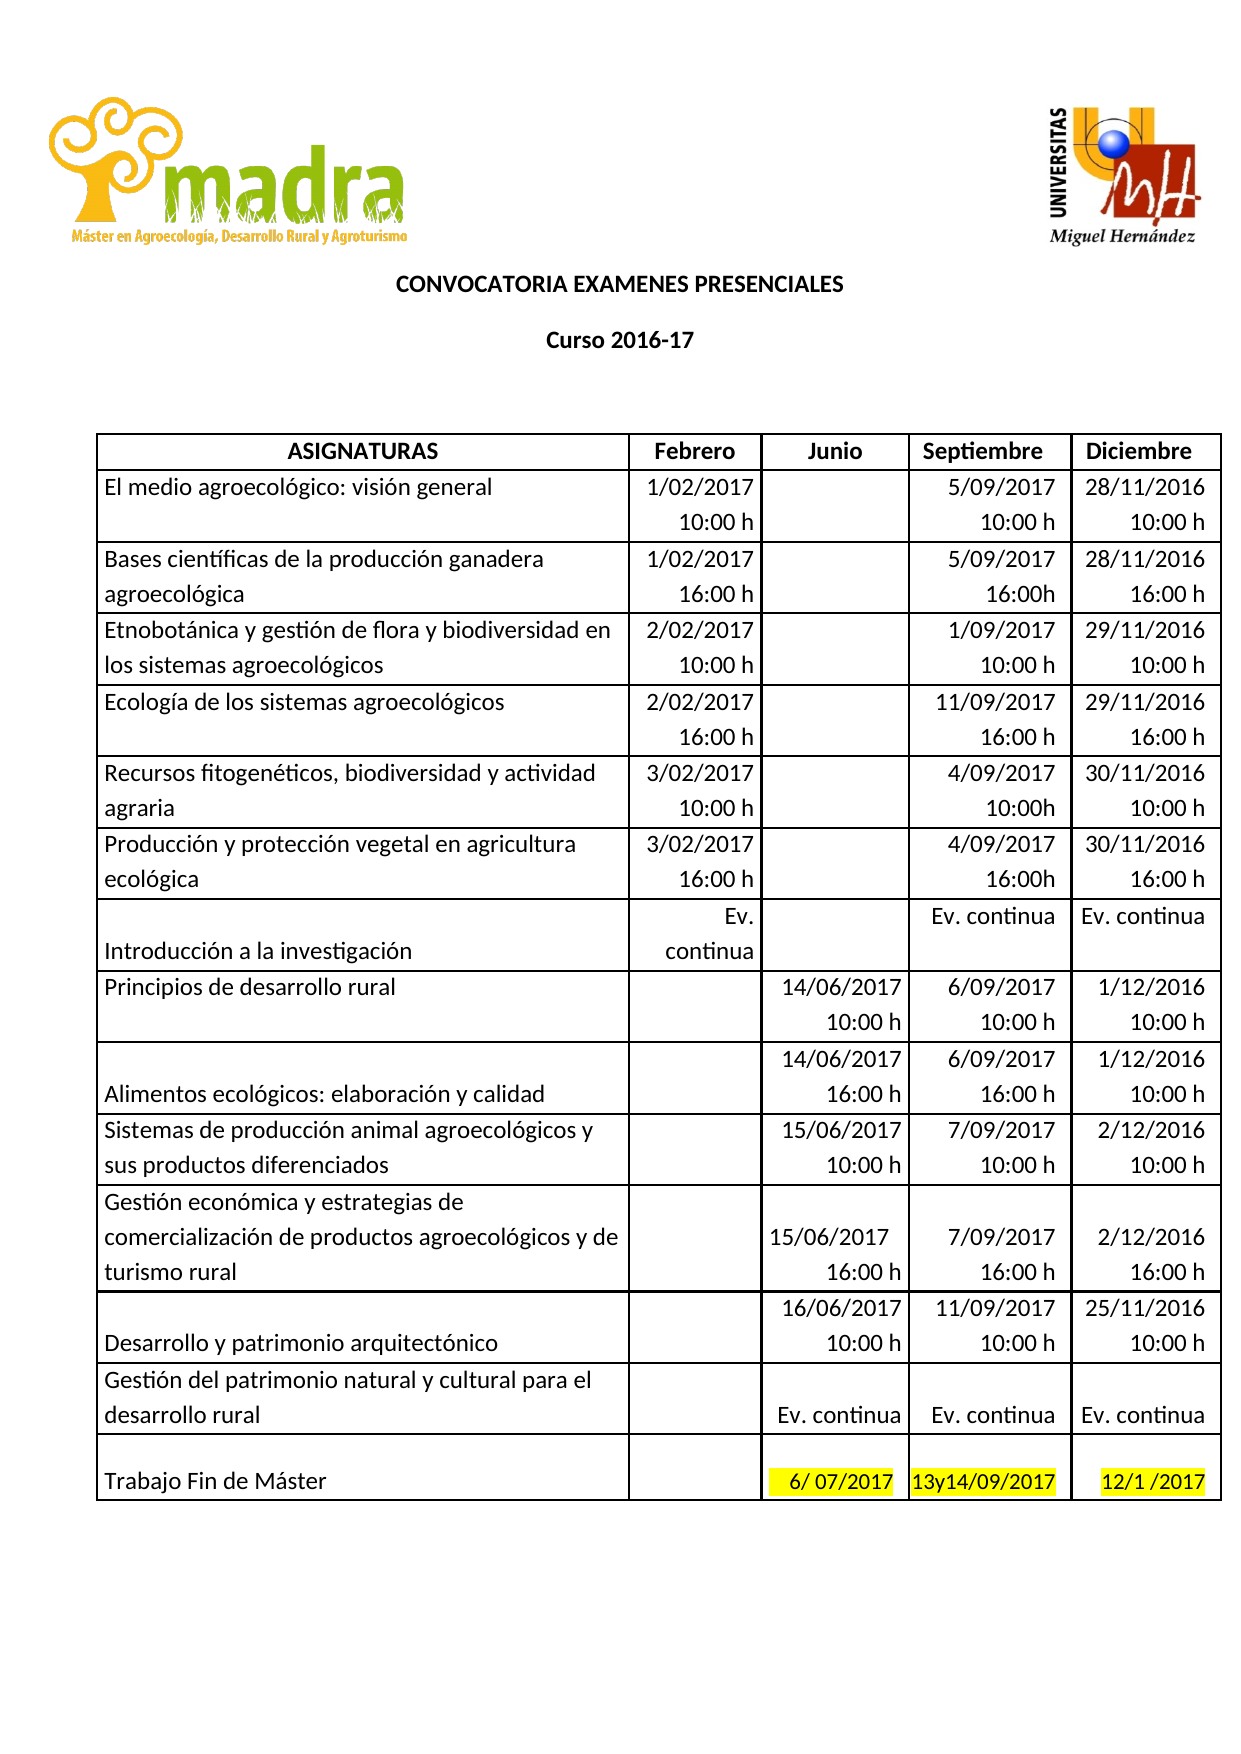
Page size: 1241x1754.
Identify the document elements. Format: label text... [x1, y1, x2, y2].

table_cell [630, 1186, 760, 1290]
table_cell [763, 829, 908, 898]
table_header Junio [763, 435, 908, 469]
table_cell 11/09/2017 10:00 h [910, 1293, 1070, 1362]
table_cell [763, 543, 908, 612]
table_cell 30/11/2016 10:00 h [1073, 757, 1220, 827]
table_cell 15/06/2017 10:00 h [763, 1115, 908, 1184]
table_cell 2/02/2017 10:00 h [630, 614, 760, 684]
picture [43, 93, 413, 247]
table_cell 28/11/2016 10:00 h [1073, 471, 1220, 541]
table_cell 6/ 07/2017 [763, 1435, 908, 1499]
table_cell 30/11/2016 16:00 h [1073, 829, 1220, 898]
table_cell Ev. continua [1073, 900, 1220, 969]
table_cell Bases científicas de la producción ganadera agroecológica [98, 543, 628, 612]
table_cell 25/11/2016 10:00 h [1073, 1293, 1220, 1362]
table_cell 1/09/2017 10:00 h [910, 614, 1070, 684]
table_cell 28/11/2016 16:00 h [1073, 543, 1220, 612]
table_cell Principios de desarrollo rural [98, 972, 628, 1041]
table_cell 4/09/2017 16:00h [910, 829, 1070, 898]
table_cell Desarrollo y patrimonio arquitectónico [98, 1293, 628, 1362]
table_cell 4/09/2017 10:00h [910, 757, 1070, 827]
table_cell 7/09/2017 16:00 h [910, 1186, 1070, 1290]
table_cell 12/1 /2017 [1073, 1435, 1220, 1499]
table_cell 6/09/2017 10:00 h [910, 972, 1070, 1041]
picture [1046, 107, 1204, 247]
table_cell [763, 471, 908, 541]
table_cell 13y14/09/2017 [910, 1435, 1070, 1499]
table_cell 29/11/2016 16:00 h [1073, 686, 1220, 755]
table_cell [630, 1293, 760, 1362]
table_cell Ecología de los sistemas agroecológicos [98, 686, 628, 755]
table_cell Producción y protección vegetal en agricultura ecológica [98, 829, 628, 898]
table_cell [763, 900, 908, 969]
table_cell Introducción a la investigación [98, 900, 628, 969]
table_cell 11/09/2017 16:00 h [910, 686, 1070, 755]
table_cell 3/02/2017 10:00 h [630, 757, 760, 827]
table_header Diciembre [1073, 435, 1220, 469]
table_cell [630, 1115, 760, 1184]
table_cell Trabajo Fin de Máster [98, 1435, 628, 1499]
table_cell 1/12/2016 10:00 h [1073, 1043, 1220, 1112]
table_cell 14/06/2017 10:00 h [763, 972, 908, 1041]
table_cell [763, 614, 908, 684]
table_cell 2/02/2017 16:00 h [630, 686, 760, 755]
text CONVOCATORIA EXAMENES PRESENCIALES [177, 268, 1063, 299]
table_cell Ev. continua [910, 900, 1070, 969]
table_cell [763, 757, 908, 827]
table_cell 1/02/2017 16:00 h [630, 543, 760, 612]
table_cell 14/06/2017 16:00 h [763, 1043, 908, 1112]
table_header Septiembre [910, 435, 1070, 469]
table_cell 29/11/2016 10:00 h [1073, 614, 1220, 684]
table_cell [630, 972, 760, 1041]
table_cell 7/09/2017 10:00 h [910, 1115, 1070, 1184]
table_cell El medio agroecológico: visión general [98, 471, 628, 541]
table_cell Gestión del patrimonio natural y cultural para el desarrollo rural [98, 1364, 628, 1433]
table_cell [630, 1435, 760, 1499]
table_header Febrero [630, 435, 760, 469]
table_cell 5/09/2017 10:00 h [910, 471, 1070, 541]
table_cell 1/02/2017 10:00 h [630, 471, 760, 541]
table_cell 6/09/2017 16:00 h [910, 1043, 1070, 1112]
table_cell Recursos fitogenéticos, biodiversidad y actividad agraria [98, 757, 628, 827]
table_cell 1/12/2016 10:00 h [1073, 972, 1220, 1041]
table_cell Ev. continua [910, 1364, 1070, 1433]
table_cell 15/06/2017 16:00 h [763, 1186, 908, 1290]
table_cell 2/12/2016 16:00 h [1073, 1186, 1220, 1290]
table_cell Etnobotánica y gestión de flora y biodiversidad en los sistemas agroecológicos [98, 614, 628, 684]
table_cell 16/06/2017 10:00 h [763, 1293, 908, 1362]
table_cell [630, 1364, 760, 1433]
table_cell 2/12/2016 10:00 h [1073, 1115, 1220, 1184]
table_cell [763, 686, 908, 755]
table_cell Sistemas de producción animal agroecológicos y sus productos diferenciados [98, 1115, 628, 1184]
table_cell Ev. continua [763, 1364, 908, 1433]
table_cell 5/09/2017 16:00h [910, 543, 1070, 612]
table_header ASIGNATURAS [98, 435, 628, 469]
table_cell Alimentos ecológicos: elaboración y calidad [98, 1043, 628, 1112]
table_cell 3/02/2017 16:00 h [630, 829, 760, 898]
table_cell Gestión económica y estrategias de comercialización de productos agroecológicos y de turismo rural [98, 1186, 628, 1290]
text Curso 2016-17 [177, 324, 1063, 354]
table_cell Ev. continua [630, 900, 760, 969]
table_cell Ev. continua [1073, 1364, 1220, 1433]
table_cell [630, 1043, 760, 1112]
